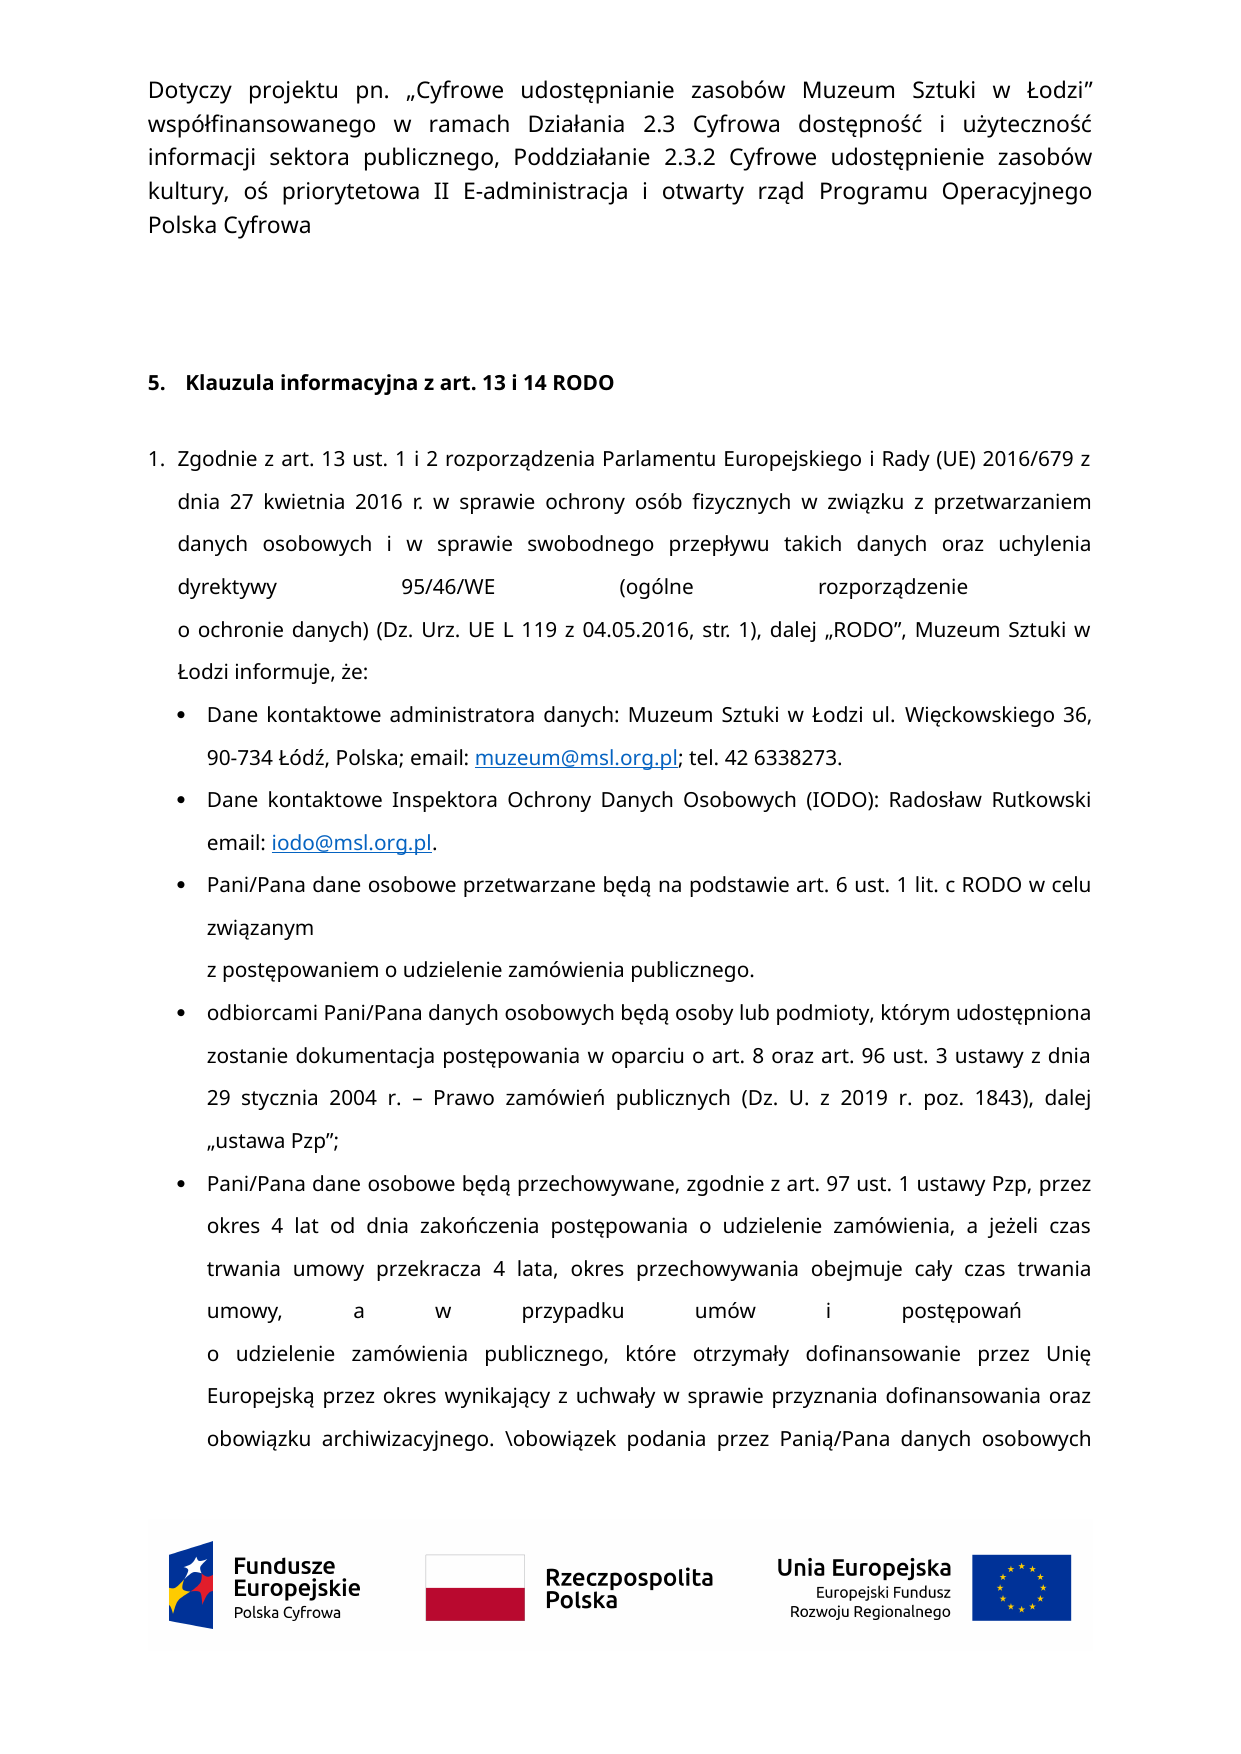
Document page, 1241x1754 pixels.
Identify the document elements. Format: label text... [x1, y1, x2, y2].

list Zgodnie z art. 13 ust. 1 i 2 rozporządzenia Parlamentu Europejskiego i Rady (UE) 2016/679 z dnia 27 kwietnia 2016 r. w sprawie ochrony osób fizycznych w związku z przetwarzaniem danych osobowych i w sprawie swobodnego przepływu takich danych oraz uchylenia dyrektywy 95/46/WE (ogólne rozporządzenie o ochronie danych) (Dz. Urz. UE L 119 z 04.05.2016, str. 1), dalej „RODO”, Muzeum Sztuki w Łodzi informuje, że: [148, 444, 1093, 686]
list Klauzula informacyjna z art. 13 i 14 RODO [148, 368, 1093, 396]
list Pani/Pana dane osobowe przetwarzane będą na podstawie art. 6 ust. 1 lit. c RODO w celu związanym z postępowaniem o udzielenie zamówienia publicznego. [177, 870, 1093, 984]
list odbiorcami Pani/Pana danych osobowych będą osoby lub podmioty, którym udostępniona zostanie dokumentacja postępowania w oparciu o art. 8 oraz art. 96 ust. 3 ustawy z dnia 29 stycznia 2004 r. – Prawo zamówień publicznych (Dz. U. z 2019 r. poz. 1843), dalej „ustawa Pzp”; [177, 998, 1093, 1154]
picture [147, 1519, 1093, 1651]
list Dane kontaktowe administratora danych: Muzeum Sztuki w Łodzi ul. Więckowskiego 36, 90-734 Łódź, Polska; email: muzeum@msl.org.pl; tel. 42 6338273. [177, 700, 1093, 771]
list Dane kontaktowe Inspektora Ochrony Danych Osobowych (IODO): Radosław Rutkowski email: iodo@msl.org.pl. [177, 785, 1093, 856]
